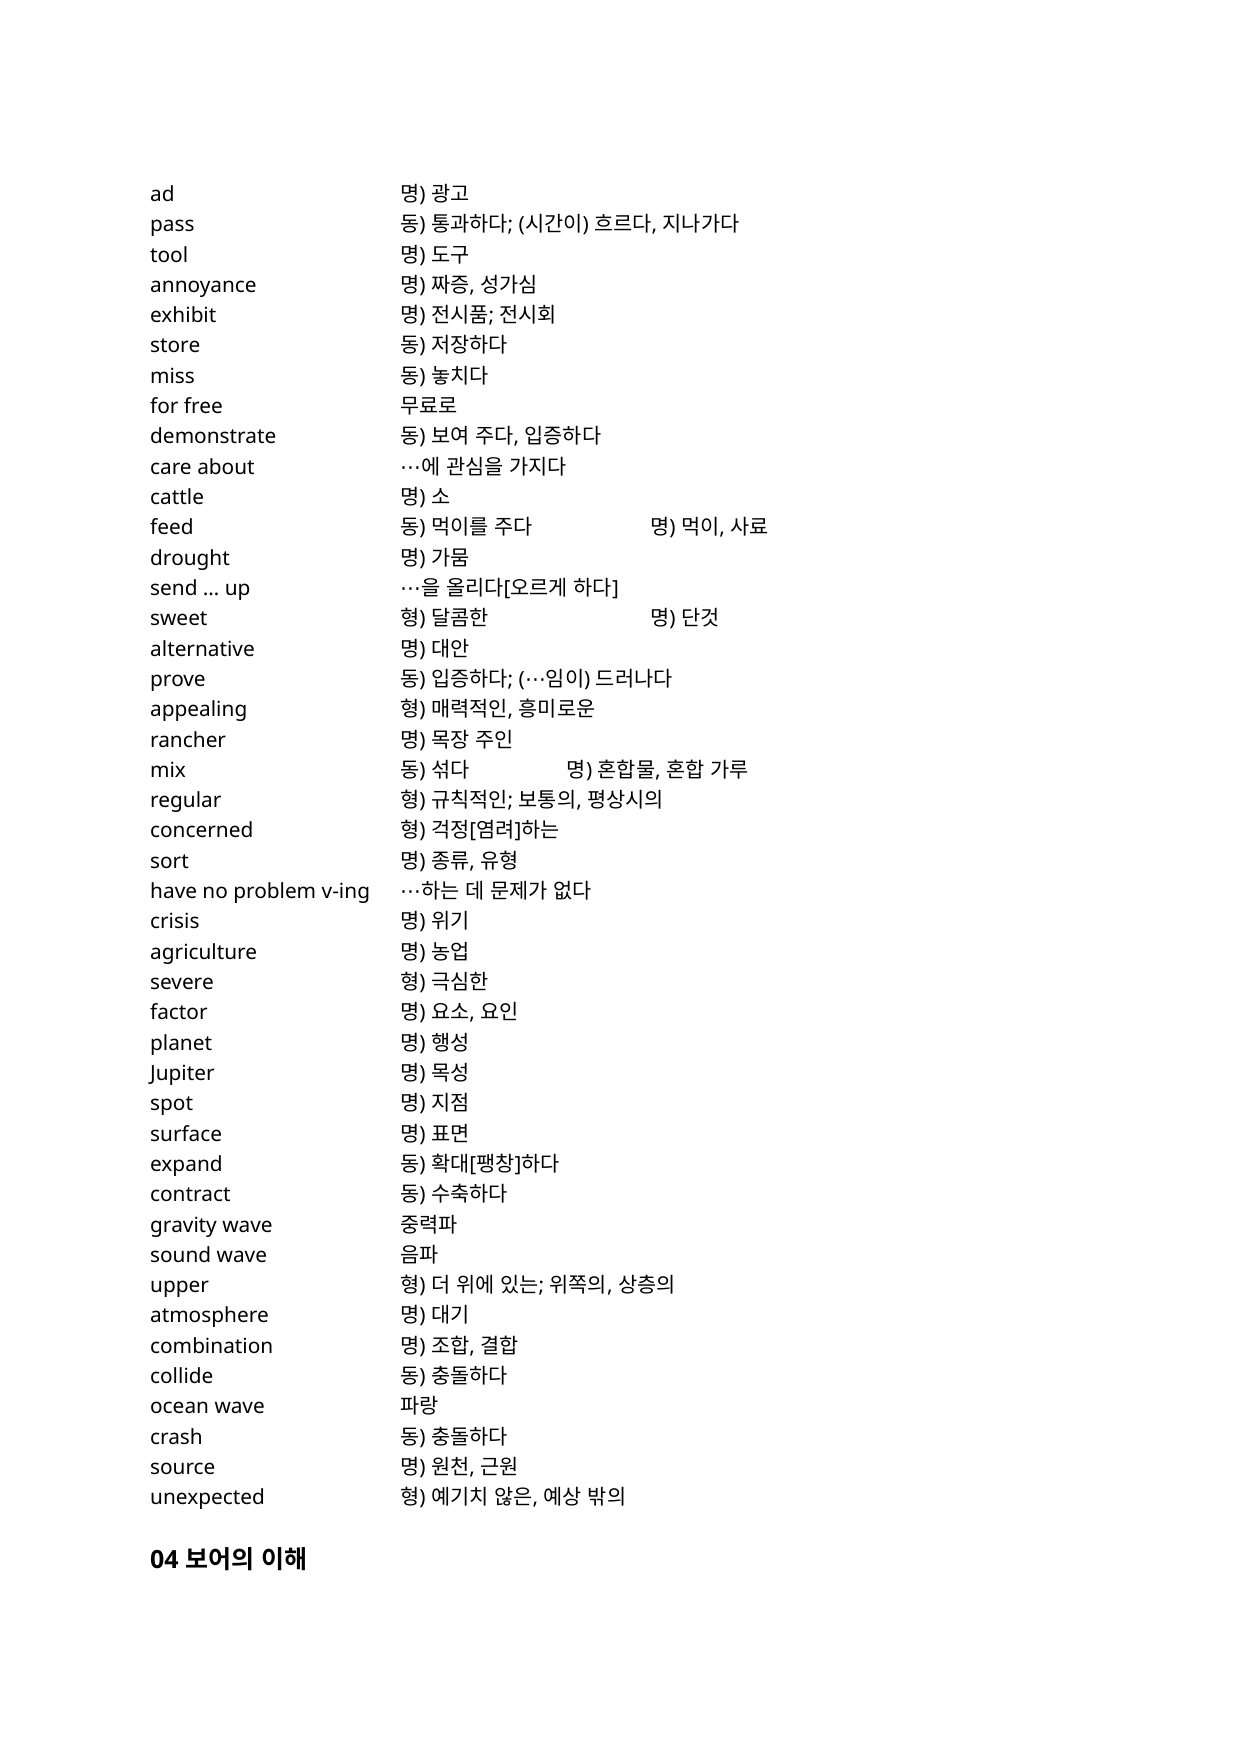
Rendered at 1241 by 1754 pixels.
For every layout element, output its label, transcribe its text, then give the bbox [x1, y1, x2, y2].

text care about ⋯에 관심을 가지다 [150, 450, 1090, 480]
text collide 동) 충돌하다 [150, 1359, 1090, 1390]
text prove 동) 입증하다; (⋯임이) 드러나다 [150, 662, 1090, 692]
text sort 명) 종류, 유형 [150, 844, 1090, 874]
text for free 무료로 [150, 389, 1090, 420]
text ad 명) 광고 [150, 177, 1090, 207]
text exhibit 명) 전시품; 전시회 [150, 298, 1090, 329]
text surface 명) 표면 [150, 1117, 1090, 1147]
text rancher 명) 목장 주인 [150, 723, 1090, 753]
text expand 동) 확대[팽창]하다 [150, 1147, 1090, 1177]
text upper 형) 더 위에 있는; 위쪽의, 상층의 [150, 1268, 1090, 1299]
text send … up ⋯을 올리다[오르게 하다] [150, 571, 1090, 602]
text ocean wave 파랑 [150, 1390, 1090, 1420]
text concerned 형) 걱정[염려]하는 [150, 814, 1090, 844]
text contract 동) 수축하다 [150, 1177, 1090, 1208]
text regular 형) 규칙적인; 보통의, 평상시의 [150, 783, 1090, 814]
text combination 명) 조합, 결합 [150, 1329, 1090, 1359]
text severe 형) 극심한 [150, 965, 1090, 996]
text tool 명) 도구 [150, 238, 1090, 268]
text agriculture 명) 농업 [150, 935, 1090, 965]
text pass 동) 통과하다; (시간이) 흐르다, 지나가다 [150, 207, 1090, 238]
text alternative 명) 대안 [150, 632, 1090, 662]
text crisis 명) 위기 [150, 905, 1090, 935]
text have no problem v-ing ⋯하는 데 문제가 없다 [150, 874, 1090, 905]
text miss 동) 놓치다 [150, 359, 1090, 389]
text unexpected 형) 예기치 않은, 예상 밖의 [150, 1481, 1090, 1511]
text gravity wave 중력파 [150, 1208, 1090, 1238]
text mix 동) 섞다 명) 혼합물, 혼합 가루 [150, 753, 1090, 783]
text drought 명) 가뭄 [150, 541, 1090, 571]
text crash 동) 충돌하다 [150, 1420, 1090, 1450]
text cattle 명) 소 [150, 480, 1090, 511]
text source 명) 원천, 근원 [150, 1450, 1090, 1481]
text atmosphere 명) 대기 [150, 1299, 1090, 1329]
text planet 명) 행성 [150, 1026, 1090, 1056]
text spot 명) 지점 [150, 1087, 1090, 1117]
text sweet 형) 달콤한 명) 단것 [150, 602, 1090, 632]
text appealing 형) 매력적인, 흥미로운 [150, 692, 1090, 723]
text feed 동) 먹이를 주다 명) 먹이, 사료 [150, 511, 1090, 541]
text factor 명) 요소, 요인 [150, 996, 1090, 1026]
text Jupiter 명) 목성 [150, 1056, 1090, 1087]
text store 동) 저장하다 [150, 329, 1090, 359]
text 04 보어의 이해 [150, 1539, 1090, 1576]
text annoyance 명) 짜증, 성가심 [150, 268, 1090, 298]
text sound wave 음파 [150, 1238, 1090, 1268]
text demonstrate 동) 보여 주다, 입증하다 [150, 420, 1090, 450]
